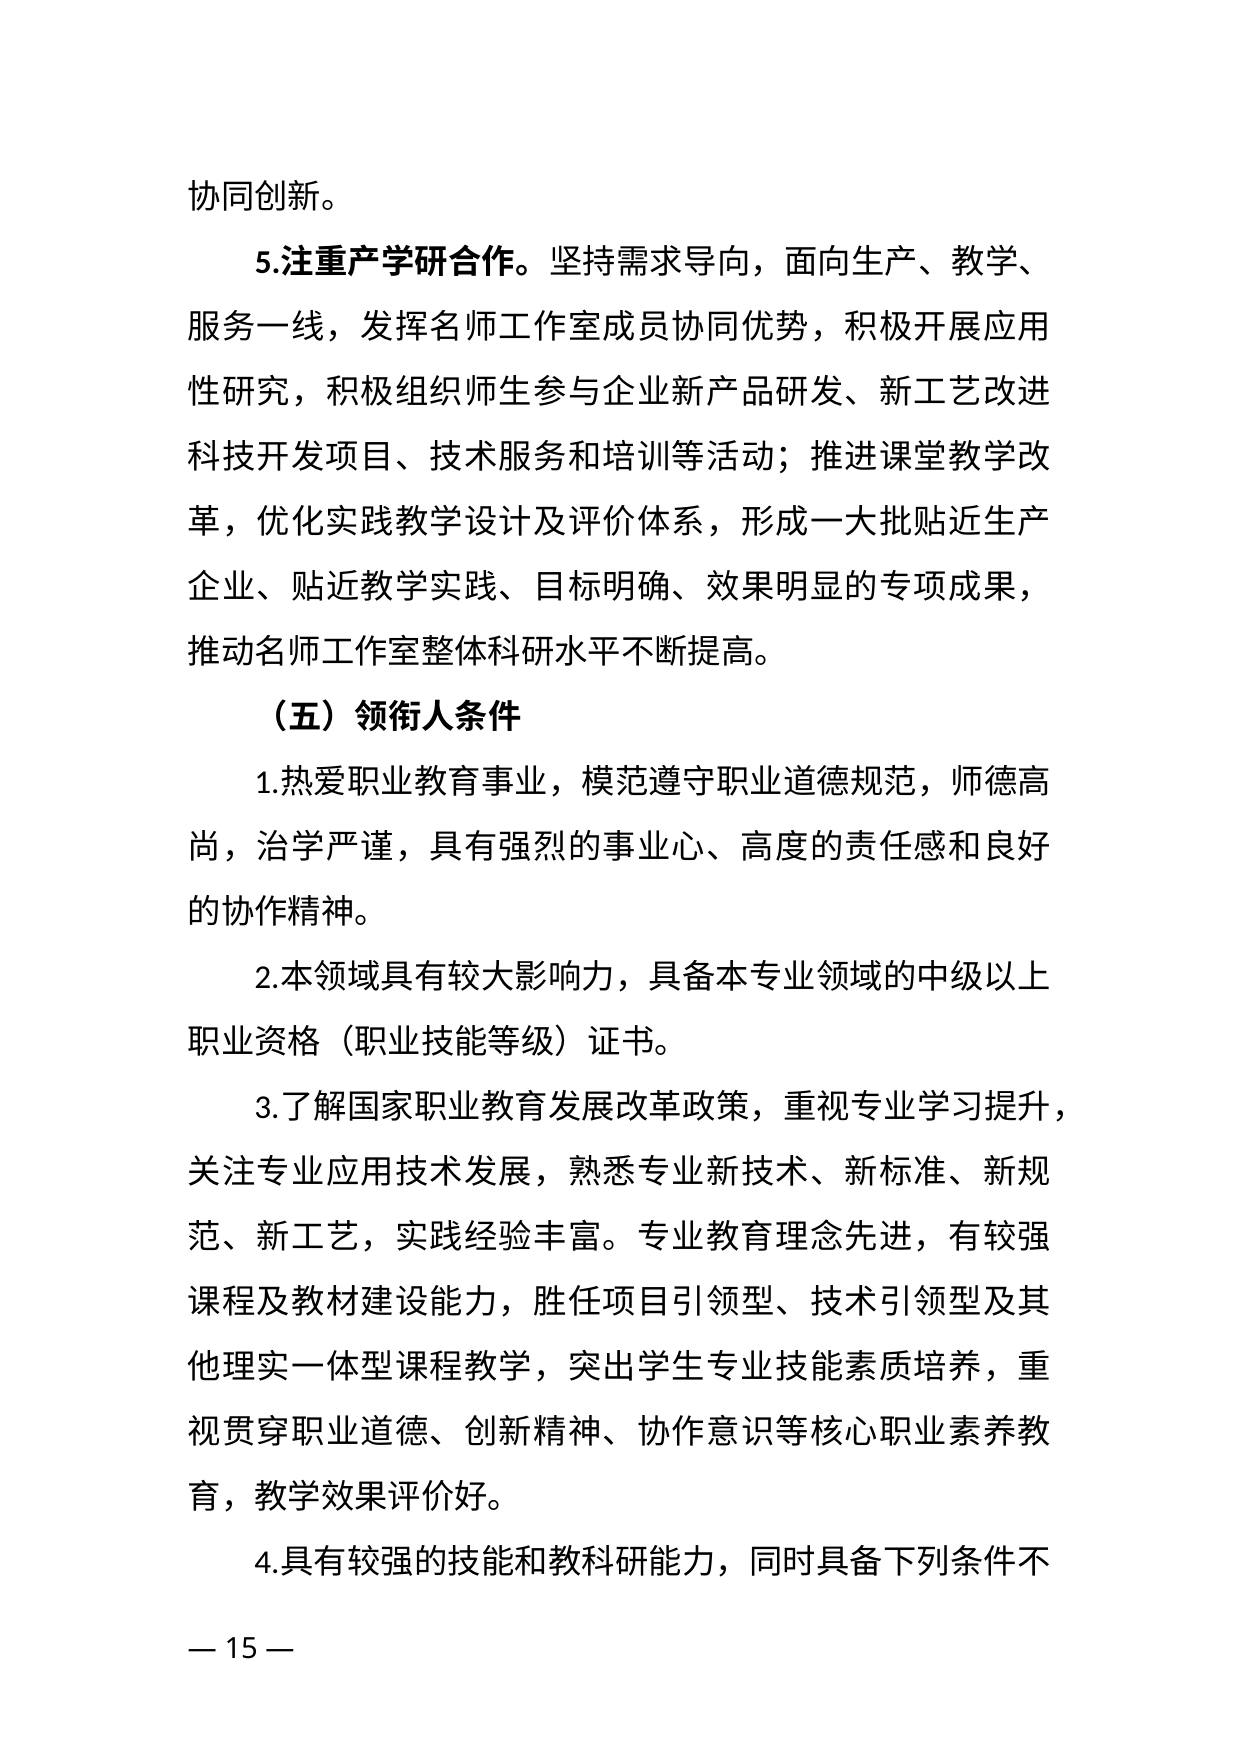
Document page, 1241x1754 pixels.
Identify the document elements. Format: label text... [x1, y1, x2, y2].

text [187, 1527, 1053, 1592]
text 2.本领域具有较大影响力，具备本专业领域的中级以上职业资格（职业技能等级）证书。 [187, 942, 1053, 1072]
text 3.了解国家职业教育发展改革政策，重视专业学习提升，关注专业应用技术发展，熟悉专业新技术、新标准、新规范、新工艺，实践经验丰富。专业教育理念先进，有较强课程及教材建设能力，胜任项目引领型、技术引领型及其他理实一体型课程教学，突出学生专业技能素质培养，重视贯穿职业道德、创新精神、协作意识等核心职业素养教育，教学效果评价好。 [187, 1072, 1053, 1527]
text 1.热爱职业教育事业，模范遵守职业道德规范，师德高尚，治学严谨，具有强烈的事业心、高度的责任感和良好的协作精神。 [187, 747, 1053, 942]
text 5.注重产学研合作。坚持需求导向，面向生产、教学、服务一线，发挥名师工作室成员协同优势，积极开展应用性研究，积极组织师生参与企业新产品研发、新工艺改进、科技开发项目、技术服务和培训等活动；推进课堂教学改革，优化实践教学设计及评价体系，形成一大批贴近生产企业、贴近教学实践、目标明确、效果明显的专项成果，推动名师工作室整体科研水平不断提高。 [187, 227, 1053, 682]
text （五）领衔人条件 [187, 682, 1053, 747]
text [187, 162, 1053, 227]
